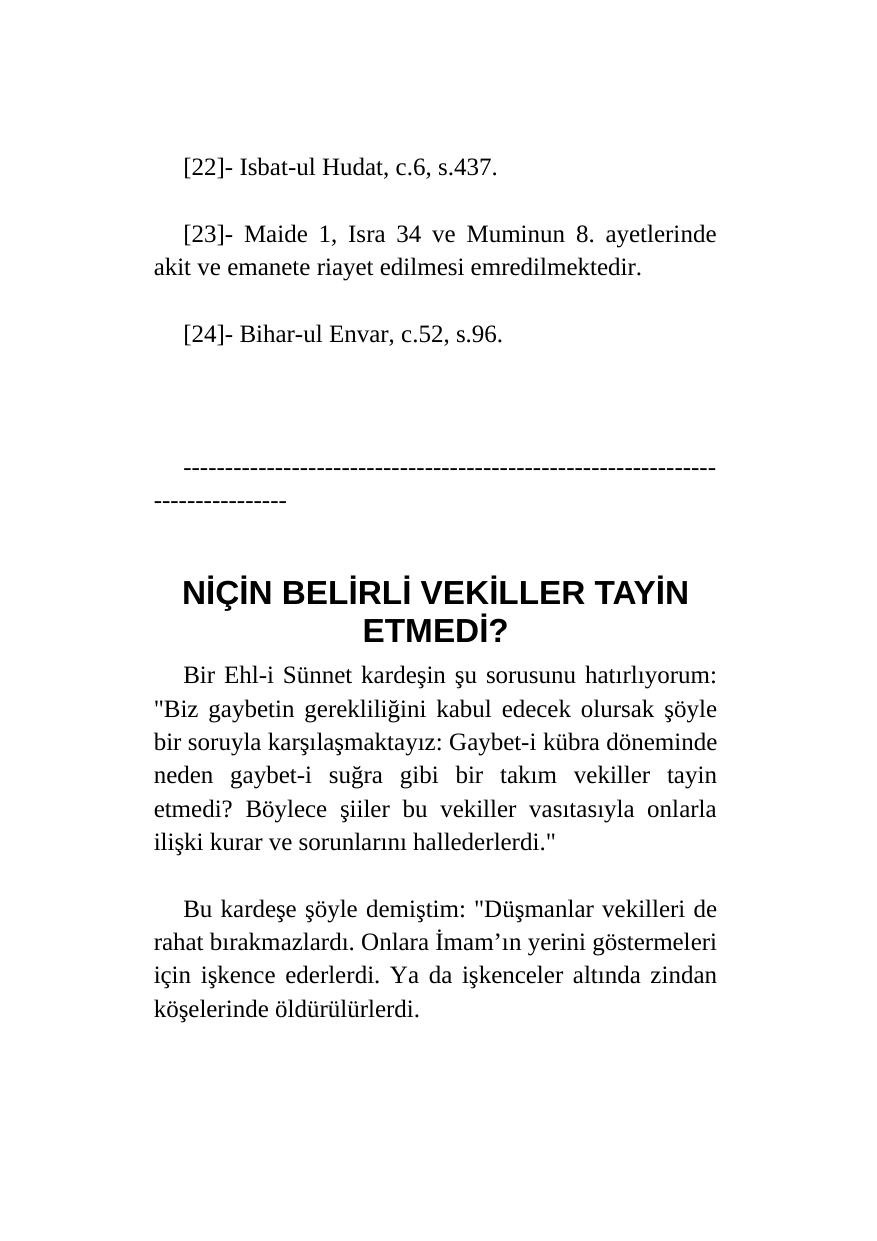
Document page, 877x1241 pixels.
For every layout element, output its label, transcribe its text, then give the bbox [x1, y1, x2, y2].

text Bir Ehl-i Sünnet kardeşin şu sorusunu hatırlıyorum: "Biz gaybetin gerekliliğini kabul edecek olursak şöyle bir soruyla karşılaşmaktayız: Gaybet-i kübra döneminde neden gaybet-i suğra gibi bir takım vekiller tayin etmedi? Böylece şiiler bu vekiller vasıtasıyla onlarla ilişki kurar ve sorunlarını hallederlerdi." [153, 656, 717, 856]
text [22]- Isbat-ul Hudat, c.6, s.437. [153, 148, 717, 181]
text Bu kardeşe şöyle demiştim: "Düşmanlar vekilleri de rahat bırakmazlardı. Onlara İmam’ın yerini göstermeleri için işkence ederlerdi. Ya da işkenceler altında zindan köşelerinde öldürülürlerdi. [153, 889, 717, 1022]
text [23]- Maide 1, Isra 34 ve Muminun 8. ayetlerinde akit ve emanete riayet edilmesi emredilmektedir. [153, 214, 717, 281]
subtitle NİÇİN BELİRLİ VEKİLLER TAYİN ETMEDİ? [153, 573, 717, 649]
text -------------------------------------------------------------------------------- [153, 448, 717, 514]
text [24]- Bihar-ul Envar, c.52, s.96. [153, 314, 717, 348]
